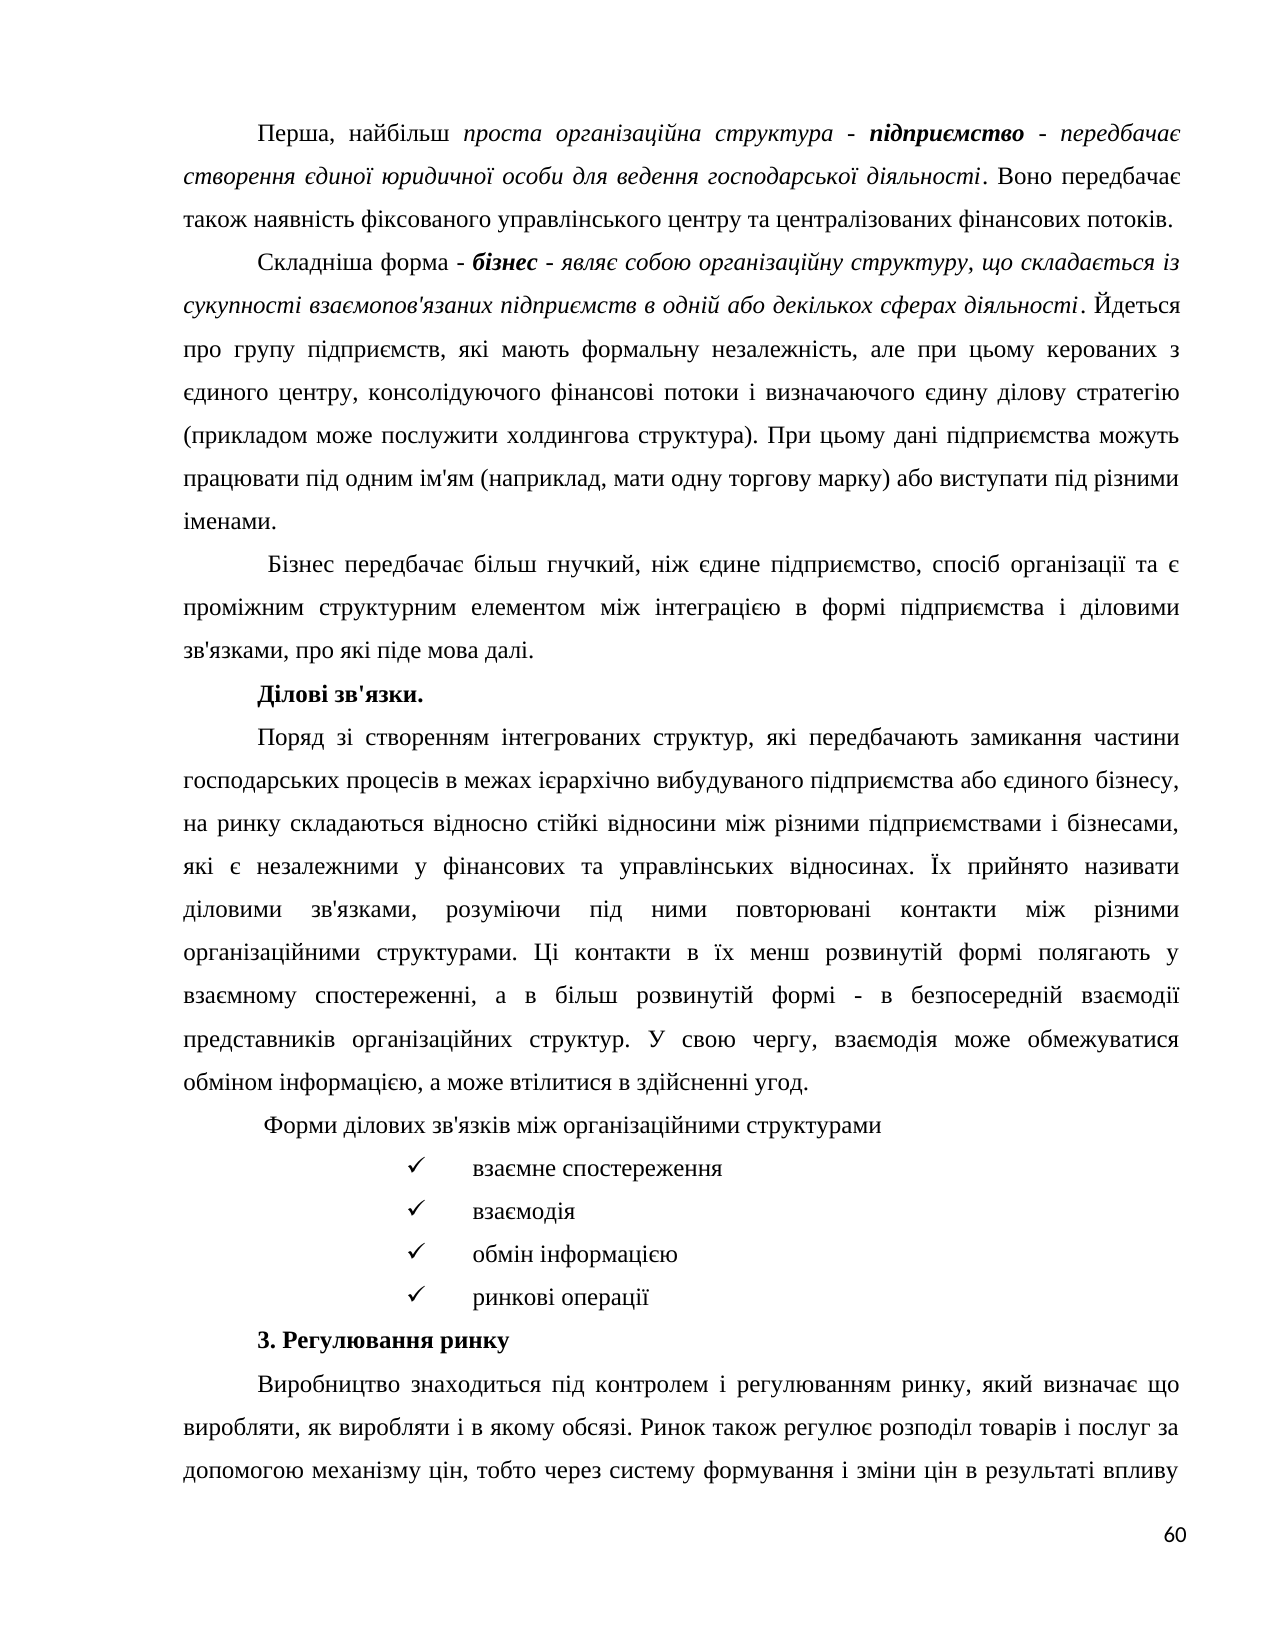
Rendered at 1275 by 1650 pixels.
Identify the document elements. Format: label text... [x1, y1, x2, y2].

list ринкові операції [332, 1282, 1181, 1311]
text Бізнес передбачає більш гнучкий, ніж єдине підприємство, спосіб організації та є проміжним структурним елементом між інтеграцією в формі підприємства і діловими зв'язками, про які піде мова далі. [183, 549, 1181, 664]
text Складніша форма - бізнес - являє собою організаційну структуру, що складається із сукупності взаємопов'язаних підприємств в одній або декількох сферах діяльності. Йдеться про групу підприємств, які мають формальну незалежність, але при цьому керованих з єдиного центру, консолідуючого фінансові потоки і визначаючого єдину ділову стратегію (прикладом може послужити холдингова структура). При цьому дані підприємства можуть працювати під одним ім'ям (наприклад, мати одну торгову марку) або виступати під різними іменами. [183, 247, 1181, 535]
text Ділові зв'язки. [183, 679, 1181, 707]
text Поряд зі створенням інтегрованих структур, які передбачають замикання частини господарських процесів в межах ієрархічно вибудуваного підприємства або єдиного бізнесу, на ринку складаються відносно стійкі відносини між різними підприємствами і бізнесами, які є незалежними у фінансових та управлінських відносинах. Їх прийнято називати діловими зв'язками, розуміючи під ними повторювані контакти між різними організаційними структурами. Ці контакти в їх менш розвинутій формі полягають у взаємному спостереженні, а в більш розвинутій формі - в безпосередній взаємодії представників організаційних структур. У свою чергу, взаємодія може обмежуватися обміном інформацією, а може втілитися в здійсненні угод. [183, 722, 1181, 1096]
list взаємодія [332, 1196, 1181, 1225]
text Перша, найбільш проста організаційна структура - підприємство - передбачає створення єдиної юридичної особи для ведення господарської діяльності. Воно передбачає також наявність фіксованого управлінського центру та централізованих фінансових потоків. [183, 118, 1181, 233]
text Форми ділових зв'язків між організаційними структурами [183, 1110, 1181, 1139]
list обмін інформацією [332, 1239, 1181, 1268]
list взаємне спостереження [332, 1153, 1181, 1182]
text 3. Регулювання ринку [183, 1326, 1181, 1354]
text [183, 1369, 1181, 1484]
